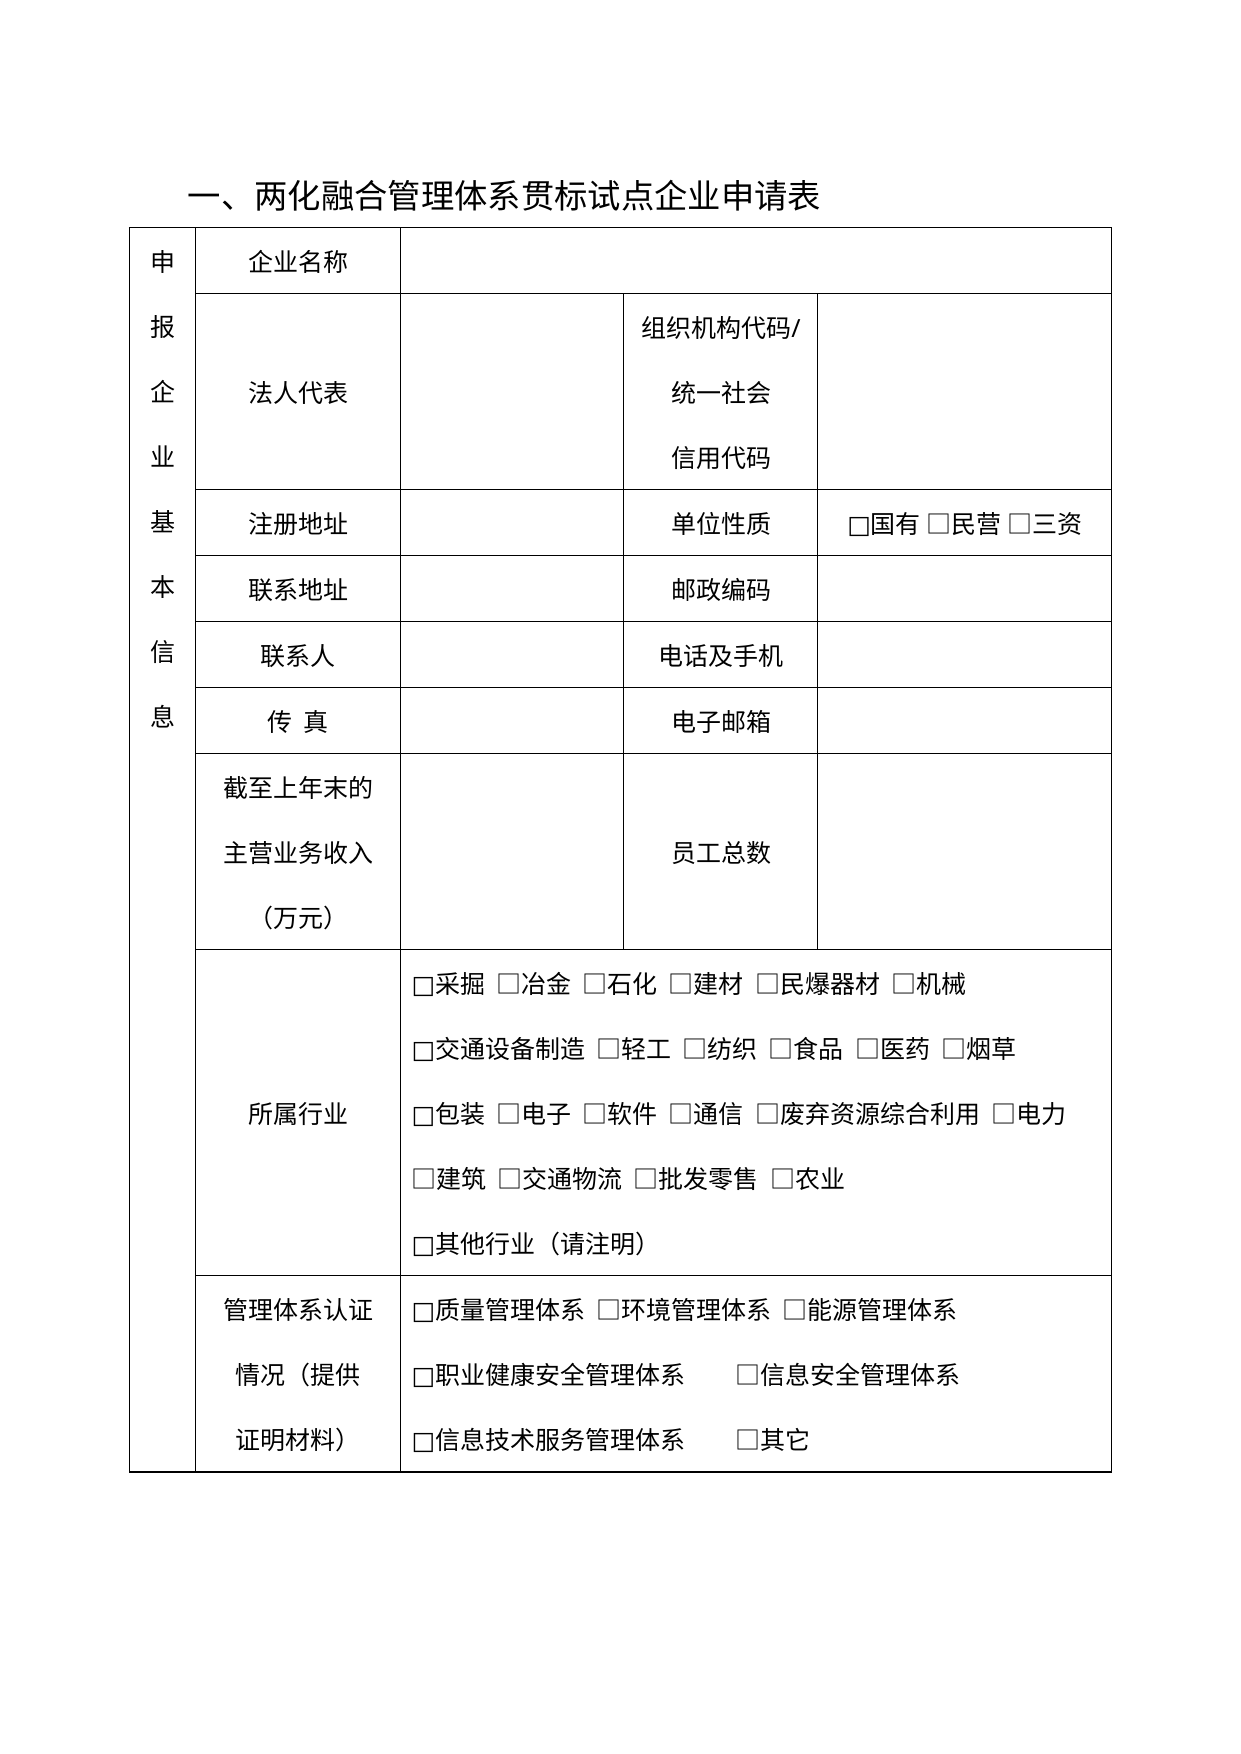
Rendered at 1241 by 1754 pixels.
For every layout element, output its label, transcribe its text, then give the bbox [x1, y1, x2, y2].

table_cell 传 真 [196, 688, 400, 753]
table_cell [818, 754, 1111, 949]
table_cell 组织机构代码/统一社会 信用代码 [624, 294, 817, 489]
table_cell 电子邮箱 [624, 688, 817, 753]
table_cell 电话及手机 [624, 622, 817, 687]
table_cell [401, 556, 623, 621]
table_cell 员工总数 [624, 754, 817, 949]
table_cell [401, 754, 623, 949]
table_cell [818, 294, 1111, 489]
table_cell 单位性质 [624, 490, 817, 555]
table_cell □国有 □民营 □三资 [818, 490, 1111, 555]
table_cell □采掘 □冶金 □石化 □建材 □民爆器材 □机械 □交通设备制造 □轻工 □纺织 □食品 □医药 □烟草 □包装 □电子 □软件 □通信 □废弃资源综合利用 □电力 □建筑 □交通物流 □批发零售 □农业 □其他行业（请注明） [401, 950, 1111, 1275]
table_header 申 报 企业 基 本 信 息 [130, 228, 195, 1471]
table_cell [818, 688, 1111, 753]
table_cell 邮政编码 [624, 556, 817, 621]
table_cell [401, 490, 623, 555]
table_cell [401, 294, 623, 489]
table_cell [401, 622, 623, 687]
table_header [401, 228, 1111, 293]
table_cell 所属行业 [196, 950, 400, 1275]
table_cell 注册地址 [196, 490, 400, 555]
table_cell 联系地址 [196, 556, 400, 621]
table_cell [401, 688, 623, 753]
table_header 企业名称 [196, 228, 400, 293]
table_cell [818, 556, 1111, 621]
table_cell 截至上年末的 主营业务收入 （万元） [196, 754, 400, 949]
table_cell □质量管理体系 □环境管理体系 □能源管理体系 □职业健康安全管理体系 □信息安全管理体系 □信息技术服务管理体系 □其它 [401, 1276, 1111, 1471]
text 一、两化融合管理体系贯标试点企业申请表 [187, 162, 1053, 227]
table_cell [818, 622, 1111, 687]
table_cell 管理体系认证 情况（提供 证明材料） [196, 1276, 400, 1471]
table_cell 法人代表 [196, 294, 400, 489]
table_cell 联系人 [196, 622, 400, 687]
